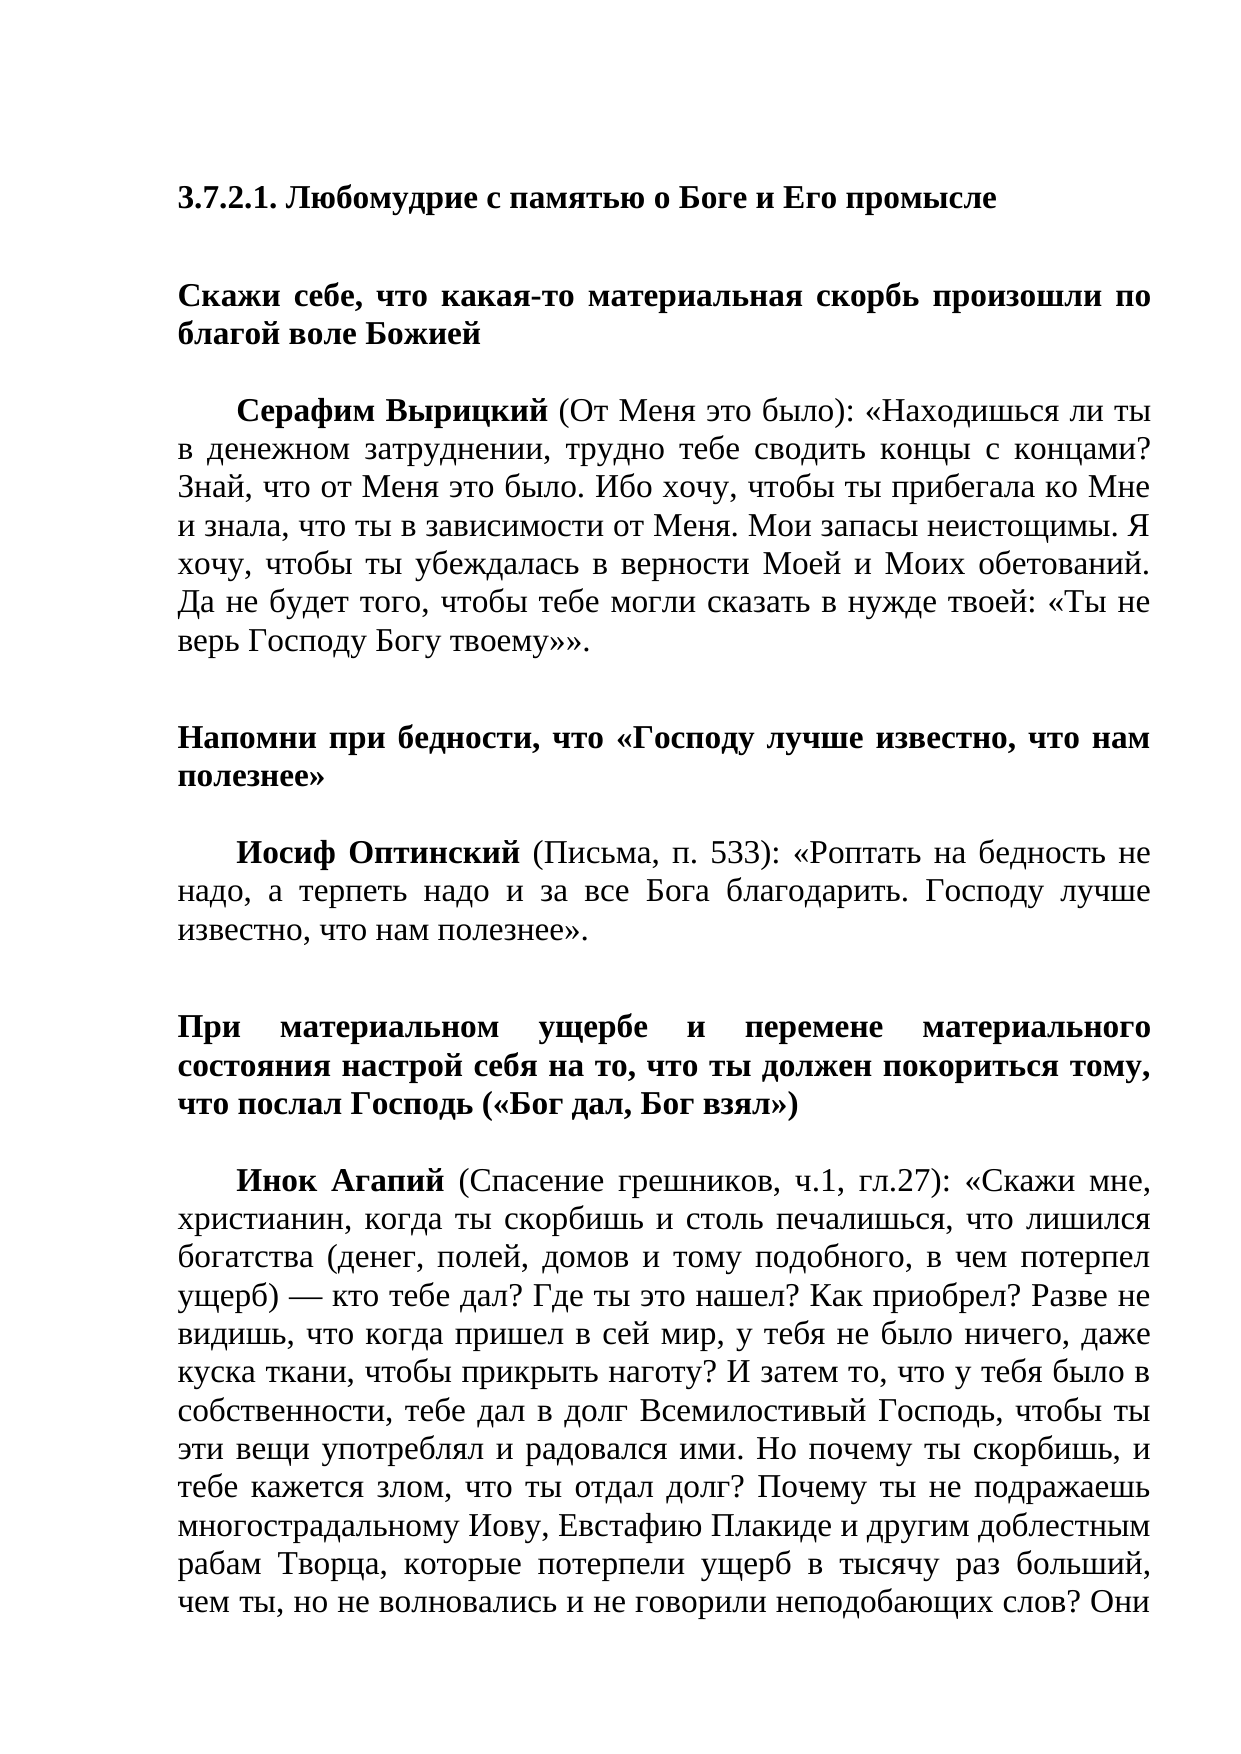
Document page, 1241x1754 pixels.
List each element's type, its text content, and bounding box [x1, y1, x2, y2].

subtitle При материальном ущербе и перемене материального состояния настрой себя на то, что ты должен покориться тому, что послал Господь («Бог дал, Бог взял») [177, 1006, 1152, 1121]
subtitle Напомни при бедности, что «Господу лучше известно, что нам полезнее» [177, 717, 1152, 794]
text Серафим Вырицкий (От Меня это было): «Находишься ли ты в денежном затруднении, трудно тебе сводить концы с концами? Знай, что от Меня это было. Ибо хочу, чтобы ты прибегала ко Мне и знала, что ты в зависимости от Меня. Мои запасы неистощимы. Я хочу, чтобы ты убеждалась в верности Моей и Моих обетований. Да не будет того, чтобы тебе могли сказать в нужде твоей: «Ты не верь Господу Богу твоему»». [177, 390, 1152, 658]
subtitle 3.7.2.1. Любомудрие с памятью о Боге и Его промысле [177, 177, 1152, 216]
subtitle Скажи себе, что какая-то материальная скорбь произошли по благой воле Божией [177, 275, 1152, 351]
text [177, 1160, 1152, 1620]
text Иосиф Оптинский (Письма, п. 533): «Роптать на бедность не надо, а терпеть надо и за все Бога благодарить. Господу лучше известно, что нам полезнее». [177, 832, 1152, 947]
